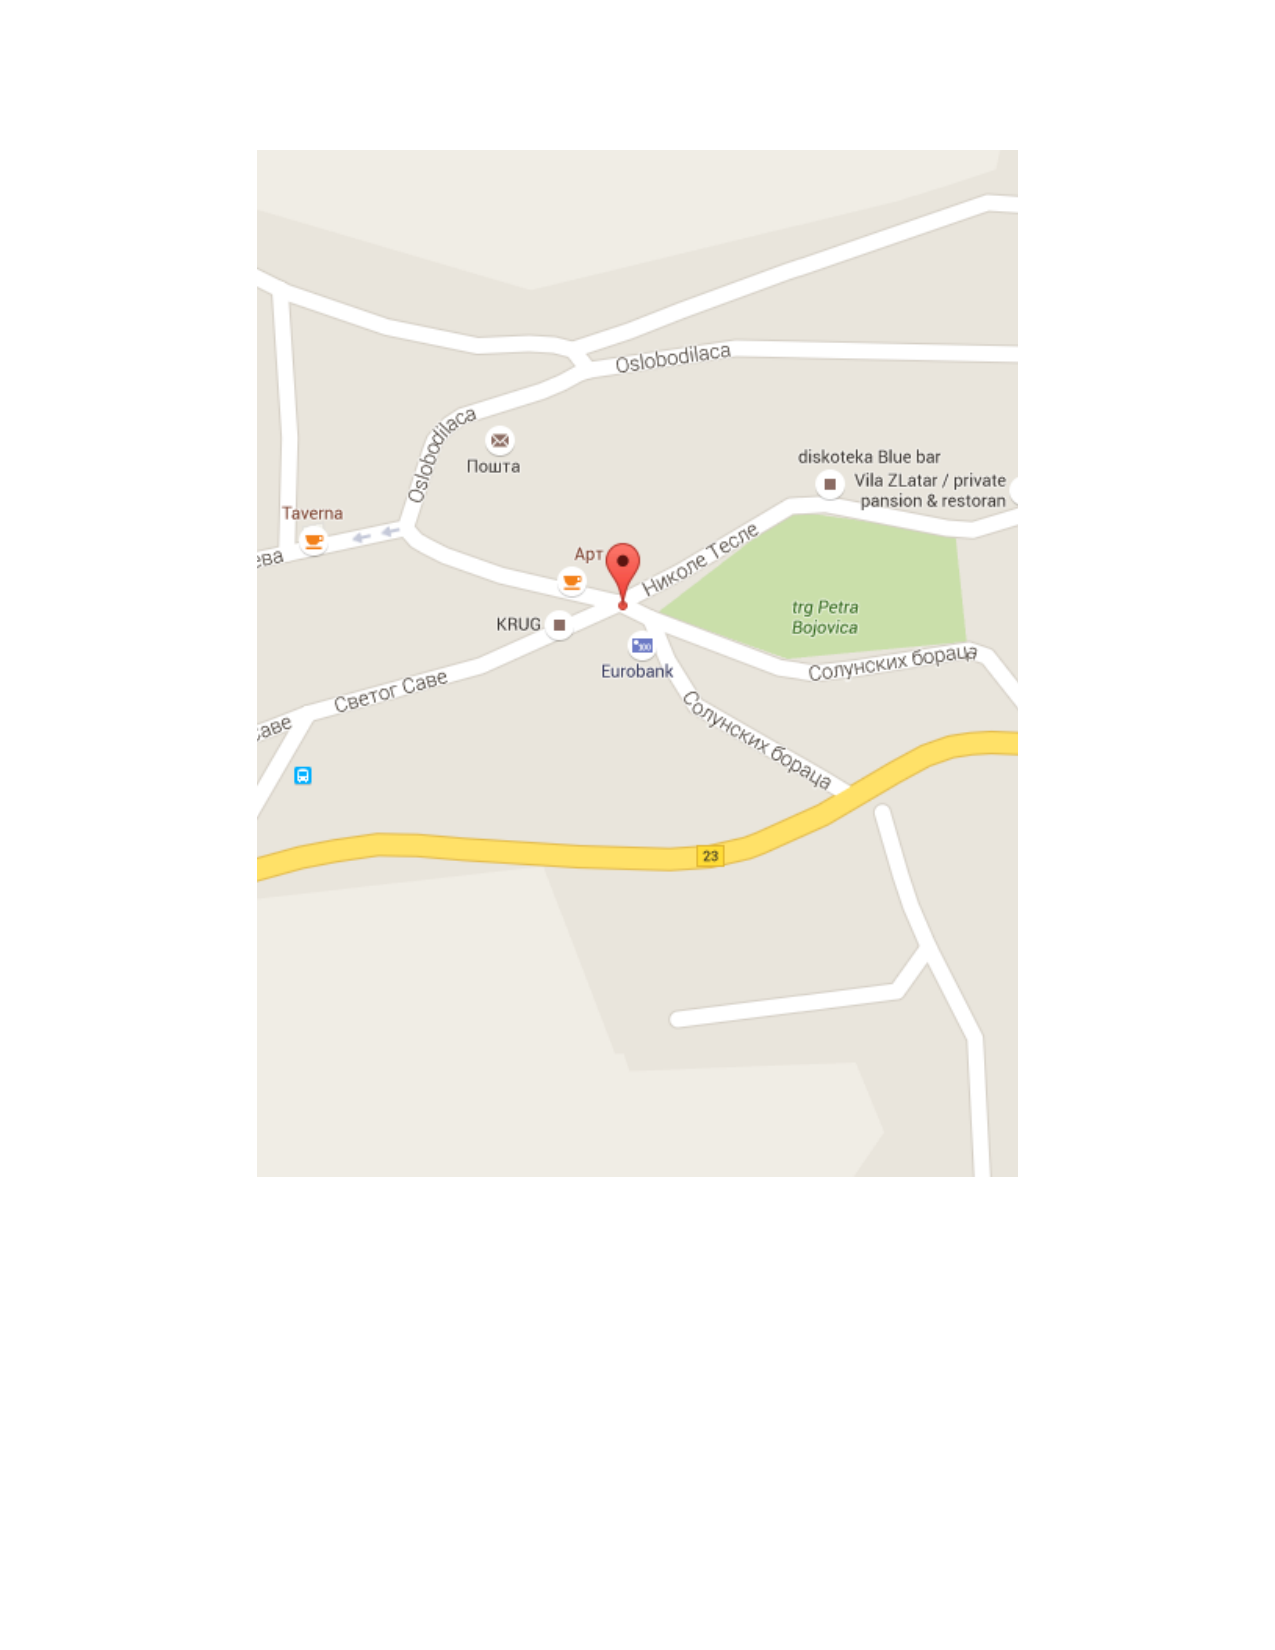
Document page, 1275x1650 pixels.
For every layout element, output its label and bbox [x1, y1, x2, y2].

picture [257, 150, 1018, 1177]
